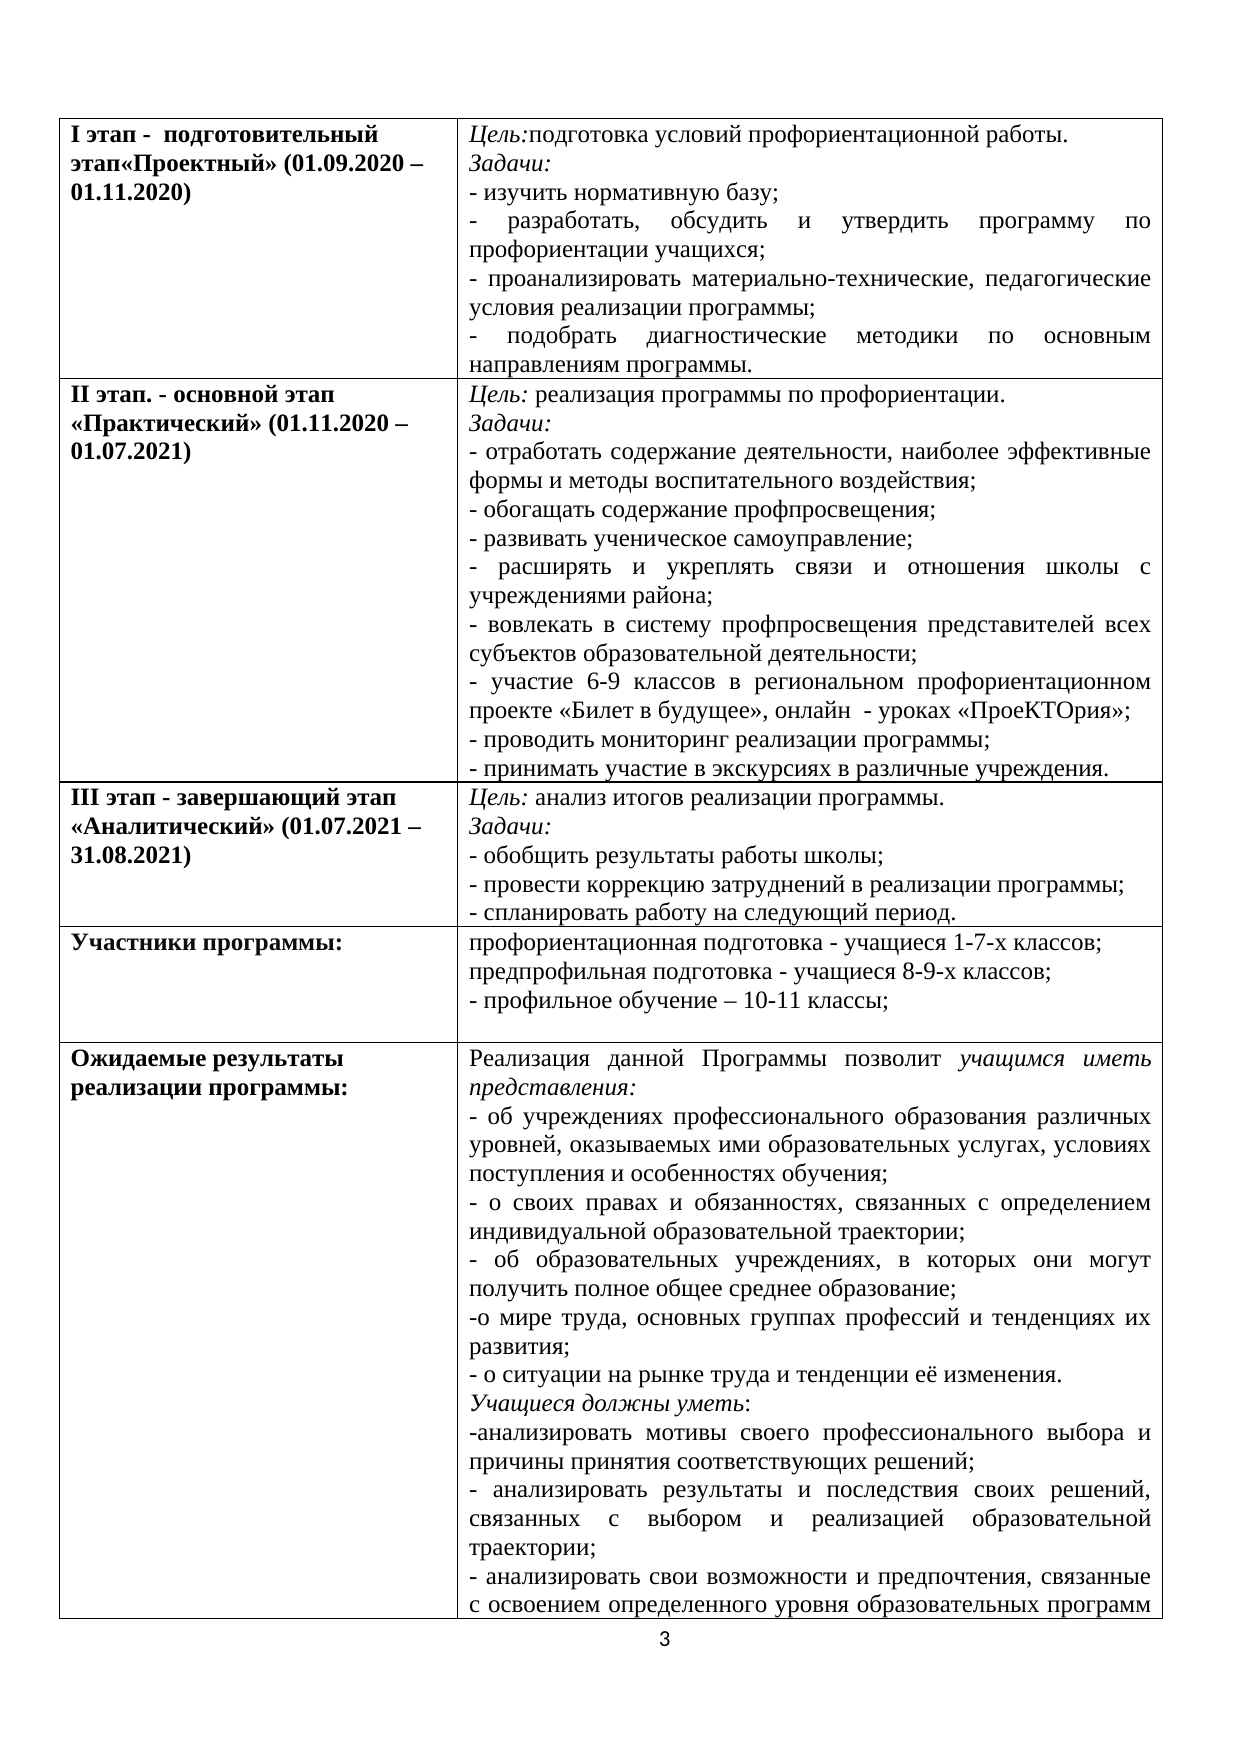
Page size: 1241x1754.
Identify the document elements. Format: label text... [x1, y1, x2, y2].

table_cell Цель: анализ итогов реализации программы. Задачи: - обобщить результаты работы школы; - провести коррекцию затруднений в реализации программы; - спланировать работу на следующий период. [458, 783, 1162, 926]
table_cell Цель:подготовка условий профориентационной работы. Задачи: - изучить нормативную базу; - разработать, обсудить и утвердить программу по профориентации учащихся; - проанализировать материально-технические, педагогические условия реализации программы; - подобрать диагностические методики по основным направлениям программы. [458, 119, 1162, 378]
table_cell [458, 1043, 1162, 1618]
table_cell II этап. - основной этап «Практический» (01.11.2020 – 01.07.2021) [60, 379, 457, 781]
table_cell профориентационная подготовка - учащиеся 1-7-х классов; предпрофильная подготовка - учащиеся 8-9-х классов; - профильное обучение – 10-11 классы; [458, 927, 1162, 1042]
table_cell III этап - завершающий этап «Аналитический» (01.07.2021 – 31.08.2021) [60, 783, 457, 926]
table_cell Участники программы: [60, 927, 457, 1042]
table_cell Цель: реализация программы по профориентации. Задачи: - отработать содержание деятельности, наиболее эффективные формы и методы воспитательного воздействия; - обогащать содержание профпросвещения; - развивать ученическое самоуправление; - расширять и укреплять связи и отношения школы с учреждениями района; - вовлекать в систему профпросвещения представителей всех субъектов образовательной деятельности; - участие 6-9 классов в региональном профориентационном проекте «Билет в будущее», онлайн - уроках «ПроеКТОрия»; - проводить мониторинг реализации программы; - принимать участие в экскурсиях в различные учреждения. [458, 379, 1162, 781]
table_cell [60, 1043, 457, 1618]
table_cell I этап - подготовительный этап«Проектный» (01.09.2020 – 01.11.2020) [60, 119, 457, 378]
